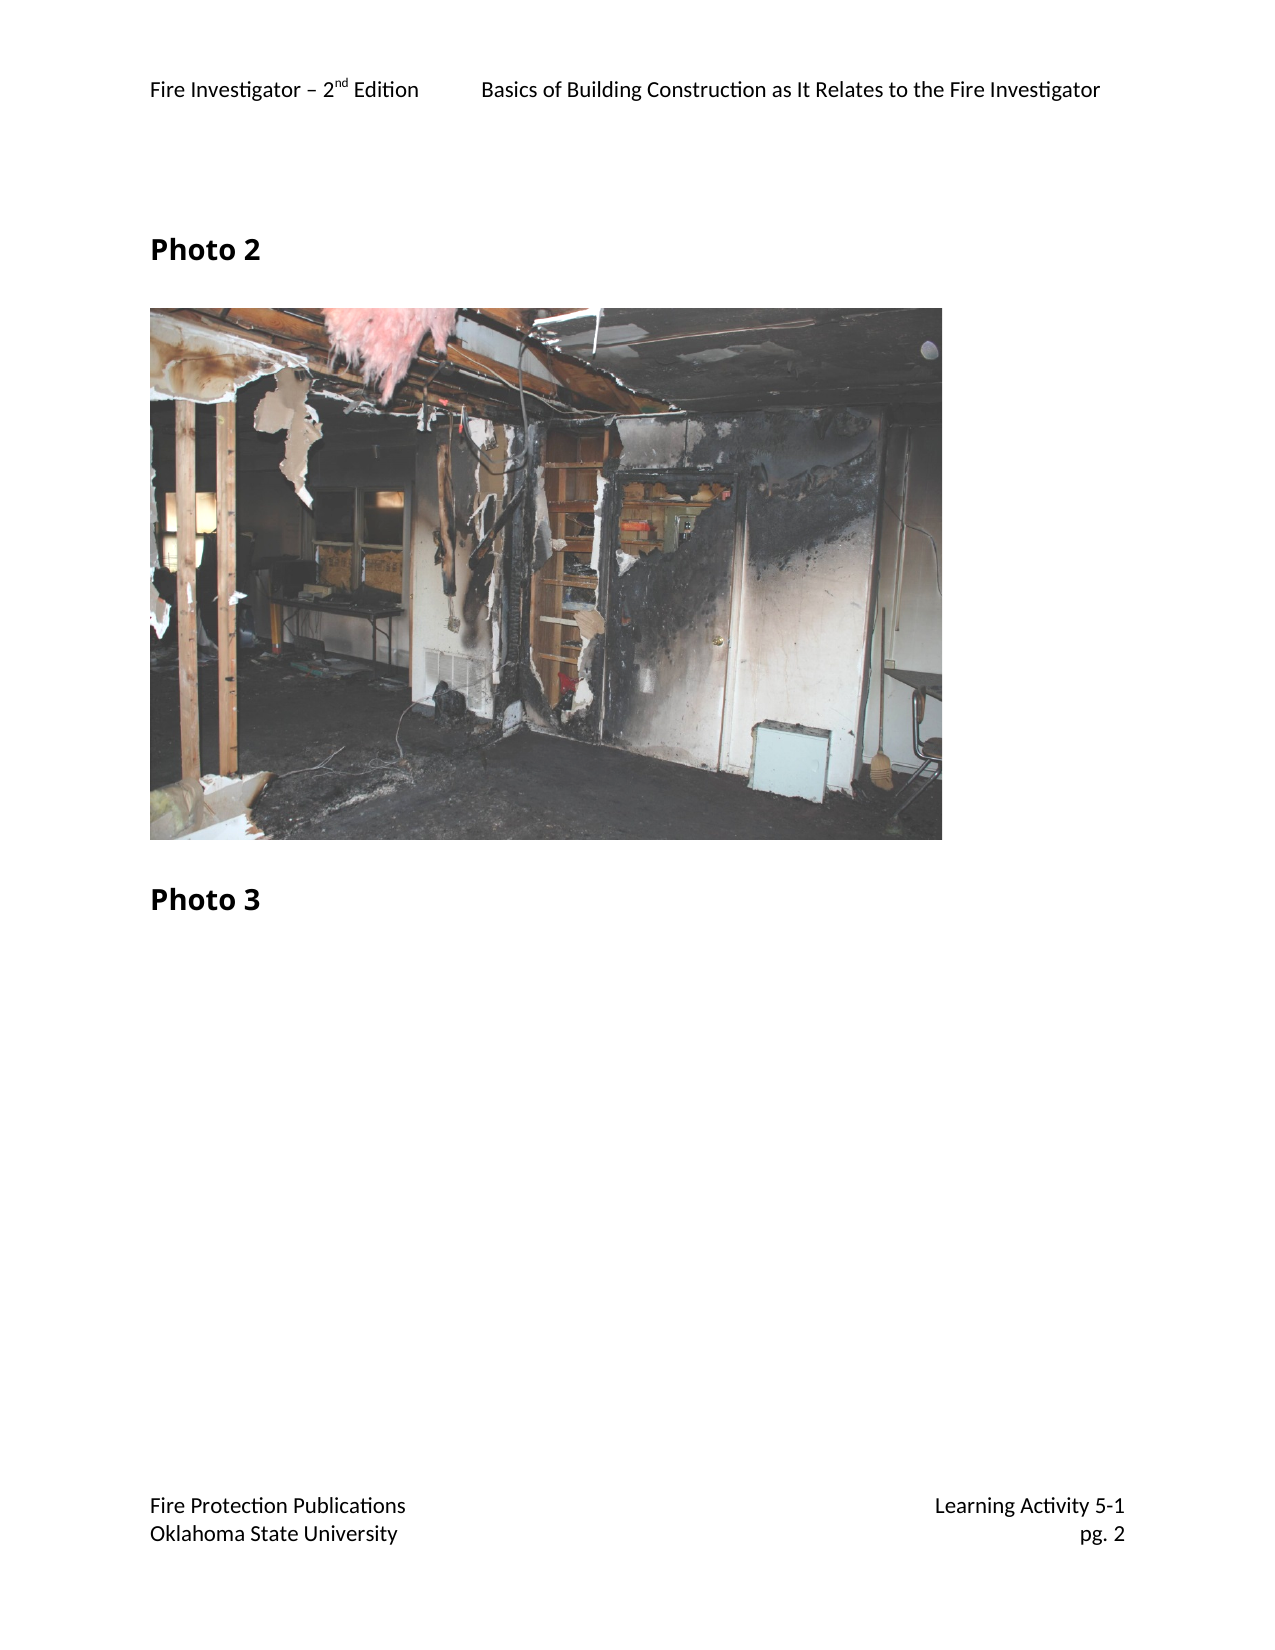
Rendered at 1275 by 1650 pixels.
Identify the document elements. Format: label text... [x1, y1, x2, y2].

text Photo 2 [150, 229, 1125, 269]
text Photo 3 [150, 879, 1125, 919]
